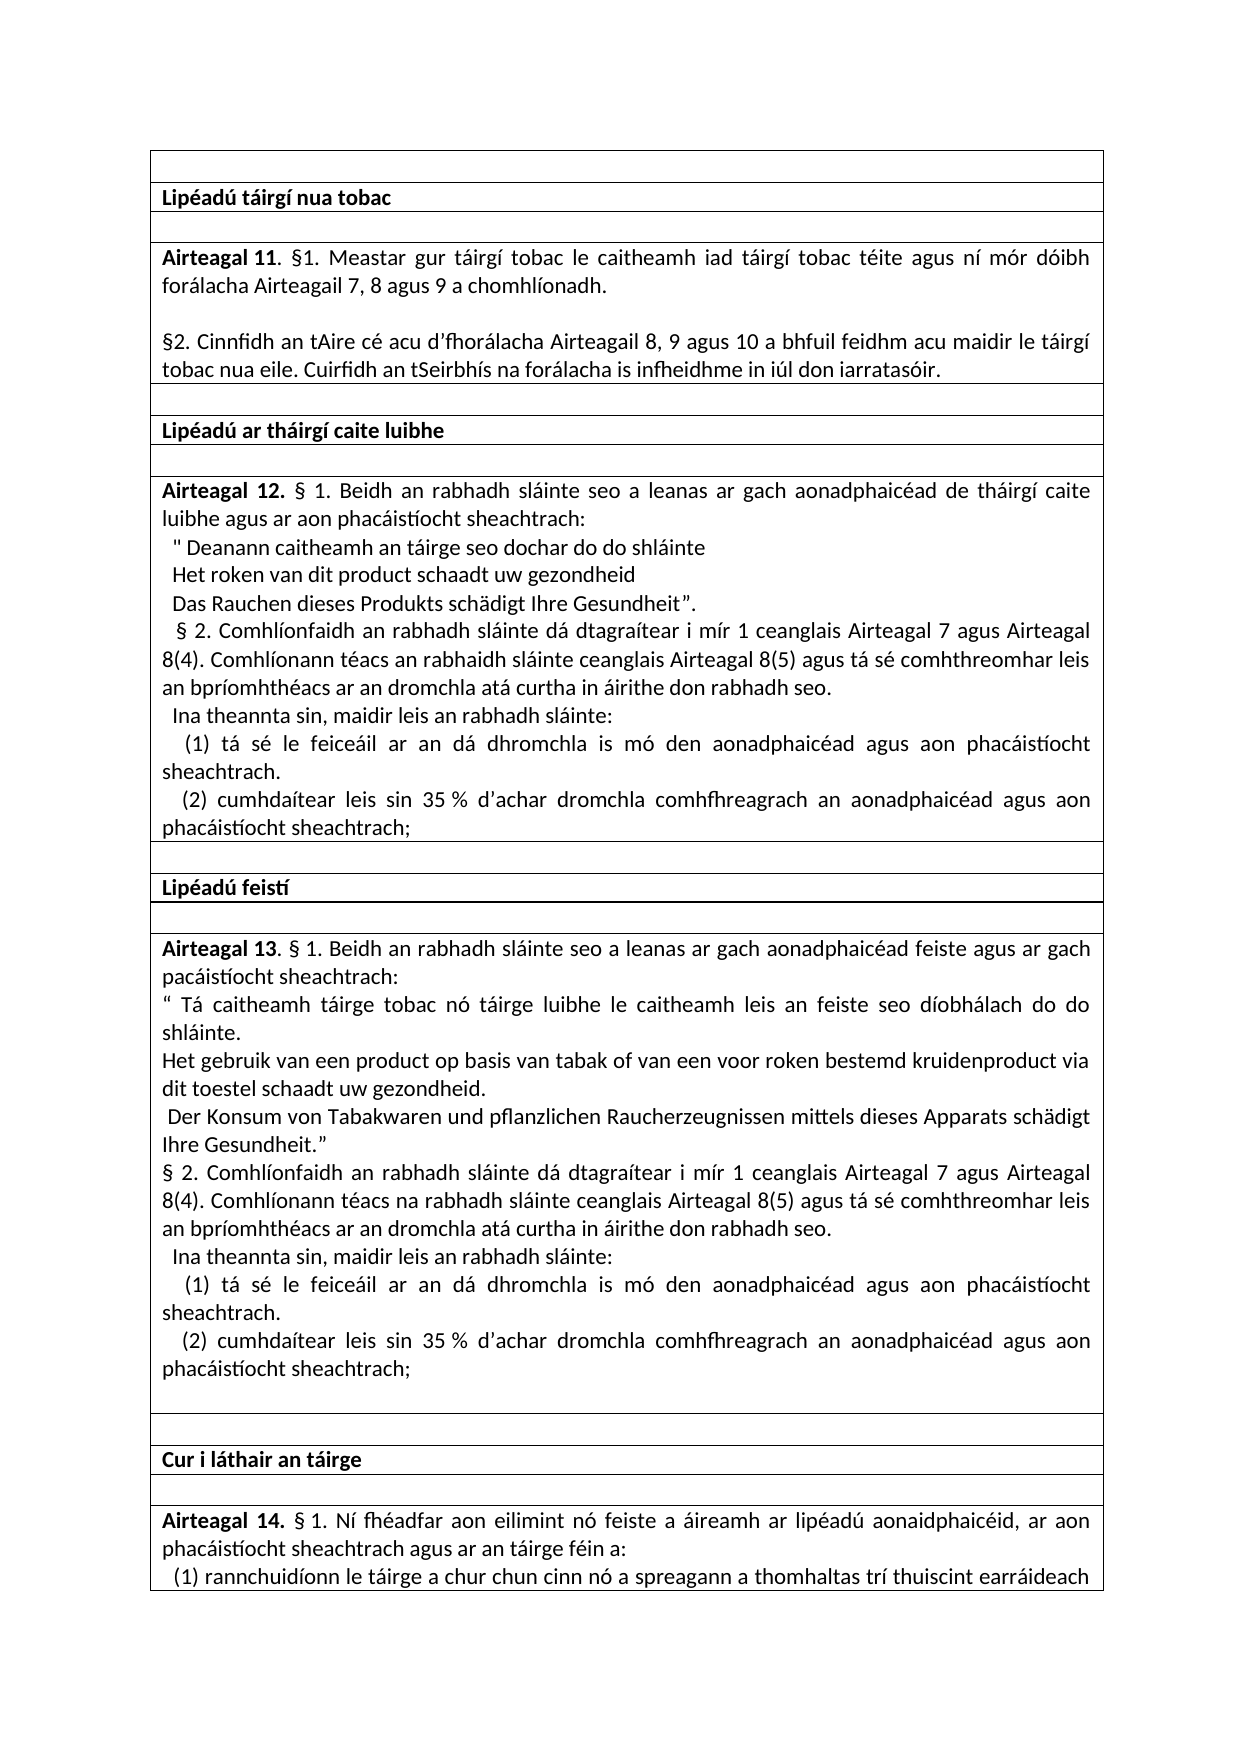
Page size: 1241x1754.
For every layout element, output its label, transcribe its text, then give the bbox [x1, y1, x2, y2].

table_cell Cur i láthair an táirge [151, 1446, 1103, 1473]
table_cell Lipéadú ar tháirgí caite luibhe [151, 416, 1103, 444]
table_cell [151, 1506, 1103, 1590]
table_cell Airteagal 13. § 1. Beidh an rabhadh sláinte seo a leanas ar gach aonadphaicéad feiste agus ar gach pacáistíocht sheachtrach: “ Tá caitheamh táirge tobac nó táirge luibhe le caitheamh leis an feiste seo díobhálach do do shláinte. Het gebruik van een product op basis van tabak of van een voor roken bestemd kruidenproduct via dit toestel schaadt uw gezondheid. Der Konsum von Tabakwaren und pflanzlichen Raucherzeugnissen mittels dieses Apparats schädigt Ihre Gesundheit.” § 2. Comhlíonfaidh an rabhadh sláinte dá dtagraítear i mír 1 ceanglais Airteagal 7 agus Airteagal 8(4). Comhlíonann téacs na rabhadh sláinte ceanglais Airteagal 8(5) agus tá sé comhthreomhar leis an bpríomhthéacs ar an dromchla atá curtha in áirithe don rabhadh seo. Ina theannta sin, maidir leis an rabhadh sláinte: (1) tá sé le feiceáil ar an dá dhromchla is mó den aonadphaicéad agus aon phacáistíocht sheachtrach. (2) cumhdaítear leis sin 35 % d’achar dromchla comhfhreagrach an aonadphaicéad agus aon phacáistíocht sheachtrach; [151, 934, 1103, 1413]
table_cell [151, 212, 1103, 242]
table_cell [151, 903, 1103, 933]
table_cell Lipéadú táirgí nua tobac [151, 183, 1103, 211]
table_cell [151, 1414, 1103, 1444]
table_cell [151, 384, 1103, 415]
table_cell [151, 445, 1103, 476]
table_cell [151, 1475, 1103, 1505]
table_cell [151, 842, 1103, 872]
table_cell Airteagal 11. §1. Meastar gur táirgí tobac le caitheamh iad táirgí tobac téite agus ní mór dóibh forálacha Airteagail 7, 8 agus 9 a chomhlíonadh. §2. Cinnfidh an tAire cé acu d’fhorálacha Airteagail 8, 9 agus 10 a bhfuil feidhm acu maidir le táirgí tobac nua eile. Cuirfidh an tSeirbhís na forálacha is infheidhme in iúl don iarratasóir. [151, 243, 1103, 383]
table_cell Airteagal 12. § 1. Beidh an rabhadh sláinte seo a leanas ar gach aonadphaicéad de tháirgí caite luibhe agus ar aon phacáistíocht sheachtrach: " Deanann caitheamh an táirge seo dochar do do shláinte Het roken van dit product schaadt uw gezondheid Das Rauchen dieses Produkts schädigt Ihre Gesundheit”. § 2. Comhlíonfaidh an rabhadh sláinte dá dtagraítear i mír 1 ceanglais Airteagal 7 agus Airteagal 8(4). Comhlíonann téacs an rabhaidh sláinte ceanglais Airteagal 8(5) agus tá sé comhthreomhar leis an bpríomhthéacs ar an dromchla atá curtha in áirithe don rabhadh seo. Ina theannta sin, maidir leis an rabhadh sláinte: (1) tá sé le feiceáil ar an dá dhromchla is mó den aonadphaicéad agus aon phacáistíocht sheachtrach. (2) cumhdaítear leis sin 35 % d’achar dromchla comhfhreagrach an aonadphaicéad agus aon phacáistíocht sheachtrach; [151, 477, 1103, 841]
table_cell [151, 151, 1103, 182]
table_cell Lipéadú feistí [151, 874, 1103, 901]
